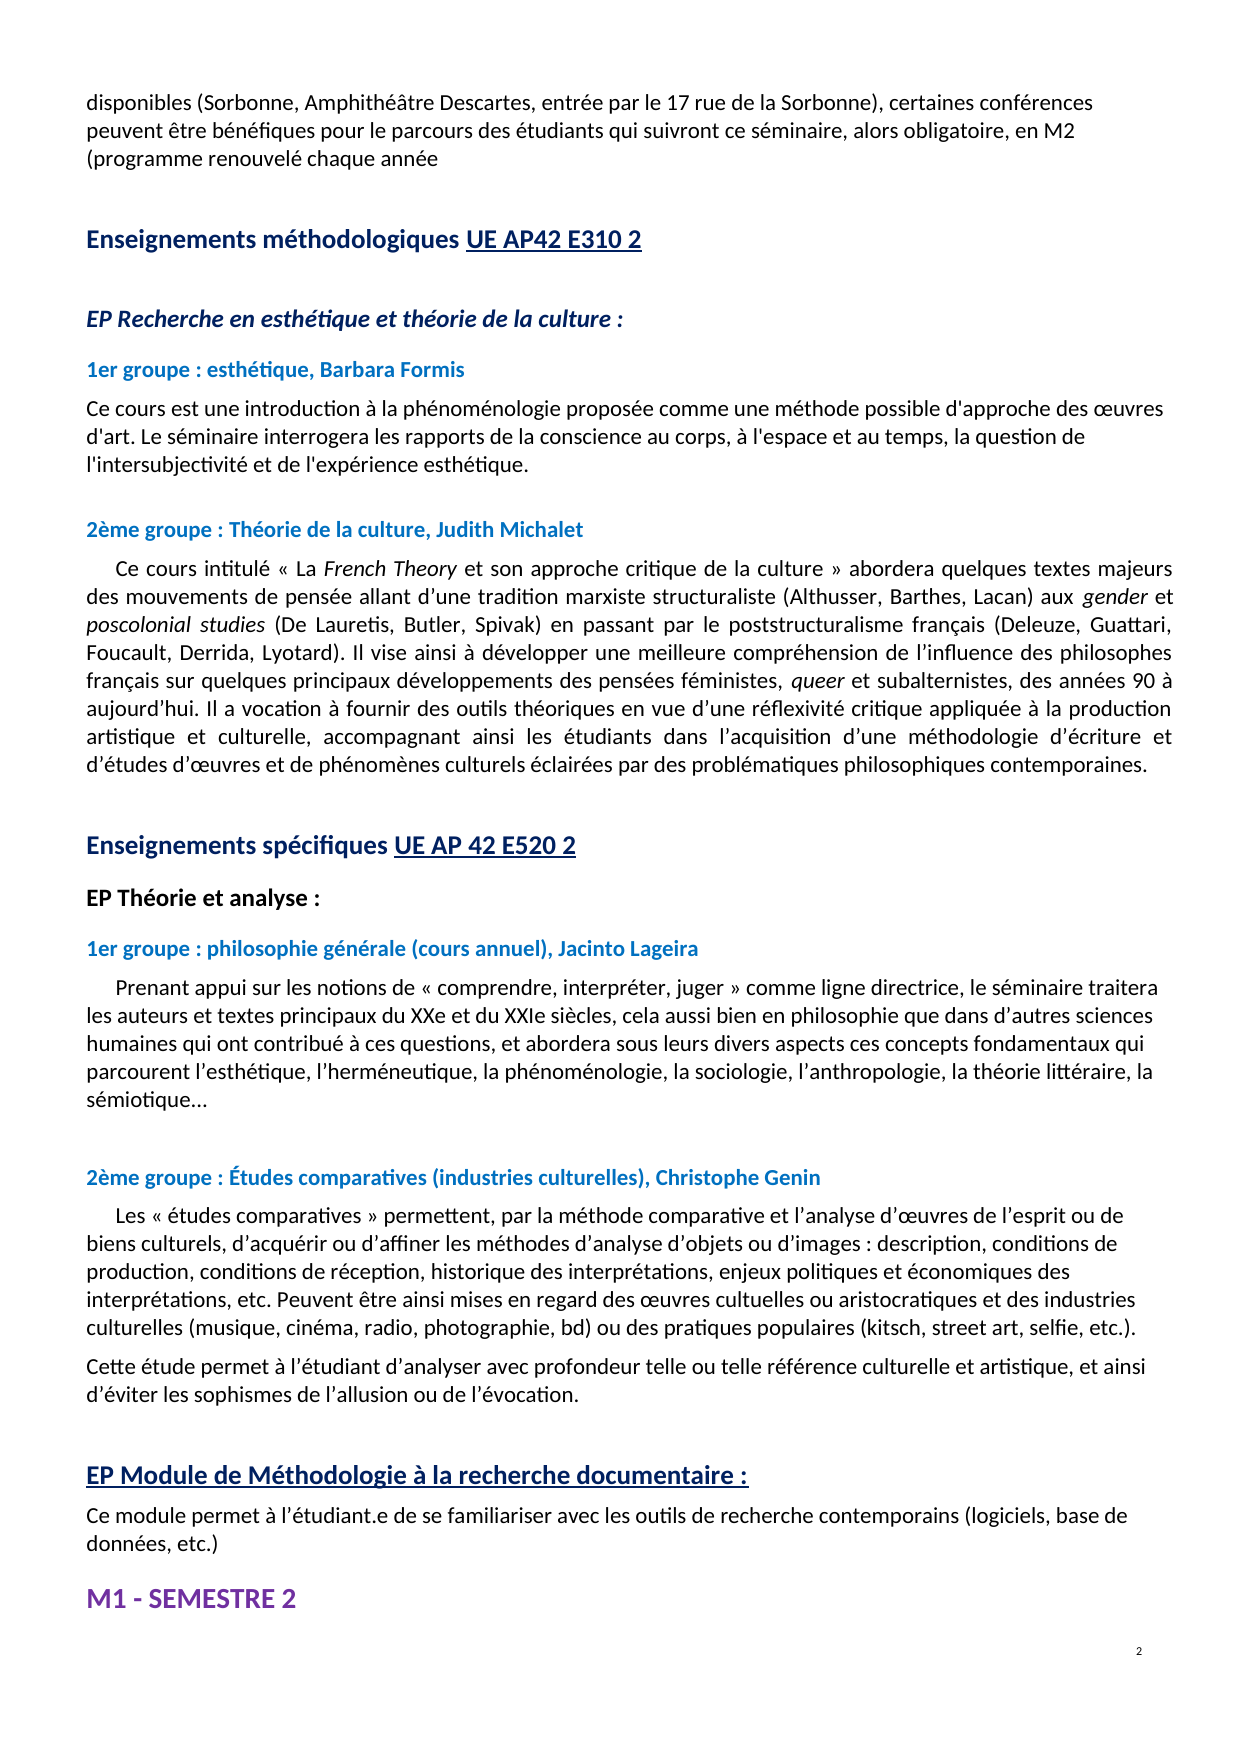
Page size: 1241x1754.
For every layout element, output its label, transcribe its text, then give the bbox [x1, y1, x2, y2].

subtitle EP Module de Méthodologie à la recherche documentaire : [86, 1458, 1174, 1491]
subtitle 2ème groupe : Théorie de la culture, Judith Michalet [86, 516, 1174, 543]
subtitle 1er groupe : philosophie générale (cours annuel), Jacinto Lageira [86, 934, 1174, 962]
text Les « études comparatives » permettent, par la méthode comparative et l’analyse d’œuvres de l’esprit ou de biens culturels, d’acquérir ou d’affiner les méthodes d’analyse d’objets ou d’images : description, conditions de production, conditions de réception, historique des interprétations, enjeux politiques et économiques des interprétations, etc. Peuvent être ainsi mises en regard des œuvres cultuelles ou aristocratiques et des industries culturelles (musique, cinéma, radio, photographie, bd) ou des pratiques populaires (kitsch, street art, selfie, etc.). [86, 1201, 1174, 1341]
text Prenant appui sur les notions de « comprendre, interpréter, juger » comme ligne directrice, le séminaire traitera les auteurs et textes principaux du XXe et du XXIe siècles, cela aussi bien en philosophie que dans d’autres sciences humaines qui ont contribué à ces questions, et abordera sous leurs divers aspects ces concepts fondamentaux qui parcourent l’esthétique, l’herméneutique, la phénoménologie, la sociologie, l’anthropologie, la théorie littéraire, la sémiotique... [86, 973, 1174, 1113]
subtitle 1er groupe : esthétique, Barbara Formis [86, 356, 1174, 383]
text Ce cours est une introduction à la phénoménologie proposée comme une méthode possible d'approche des œuvres d'art. Le séminaire interrogera les rapports de la conscience au corps, à l'espace et au temps, la question de l'intersubjectivité et de l'expérience esthétique. [86, 394, 1174, 478]
text EP Théorie et analyse : [86, 884, 1174, 911]
subtitle 2ème groupe : Études comparatives (industries culturelles), Christophe Genin [86, 1163, 1174, 1191]
text Ce module permet à l’étudiant.e de se familiariser avec les outils de recherche contemporains (logiciels, base de données, etc.) [86, 1501, 1174, 1557]
text disponibles (Sorbonne, Amphithéâtre Descartes, entrée par le 17 rue de la Sorbonne), certaines conférences peuvent être bénéfiques pour le parcours des étudiants qui suivront ce séminaire, alors obligatoire, en M2 (programme renouvelé chaque année [86, 88, 1174, 172]
text EP Recherche en esthétique et théorie de la culture : [86, 305, 1174, 333]
subtitle Enseignements méthodologiques UE AP42 E310 2 [86, 222, 1174, 255]
text Cette étude permet à l’étudiant d’analyser avec profondeur telle ou telle référence culturelle et artistique, et ainsi d’éviter les sophismes de l’allusion ou de l’évocation. [86, 1352, 1174, 1408]
text Ce cours intitulé « La French Theory et son approche critique de la culture » abordera quelques textes majeurs des mouvements de pensée allant d’une tradition marxiste structuraliste (Althusser, Barthes, Lacan) aux gender et poscolonial studies (De Lauretis, Butler, Spivak) en passant par le poststructuralisme français (Deleuze, Guattari, Foucault, Derrida, Lyotard). Il vise ainsi à développer une meilleure compréhension de l’influence des philosophes français sur quelques principaux développements des pensées féministes, queer et subalternistes, des années 90 à aujourd’hui. Il a vocation à fournir des outils théoriques en vue d’une réflexivité critique appliquée à la production artistique et culturelle, accompagnant ainsi les étudiants dans l’acquisition d’une méthodologie d’écriture et d’études d’œuvres et de phénomènes culturels éclairées par des problématiques philosophiques contemporaines. [86, 554, 1174, 778]
subtitle Enseignements spécifiques UE AP 42 E520 2 [86, 828, 1174, 861]
text M1 - SEMESTRE 2 [86, 1580, 1174, 1616]
